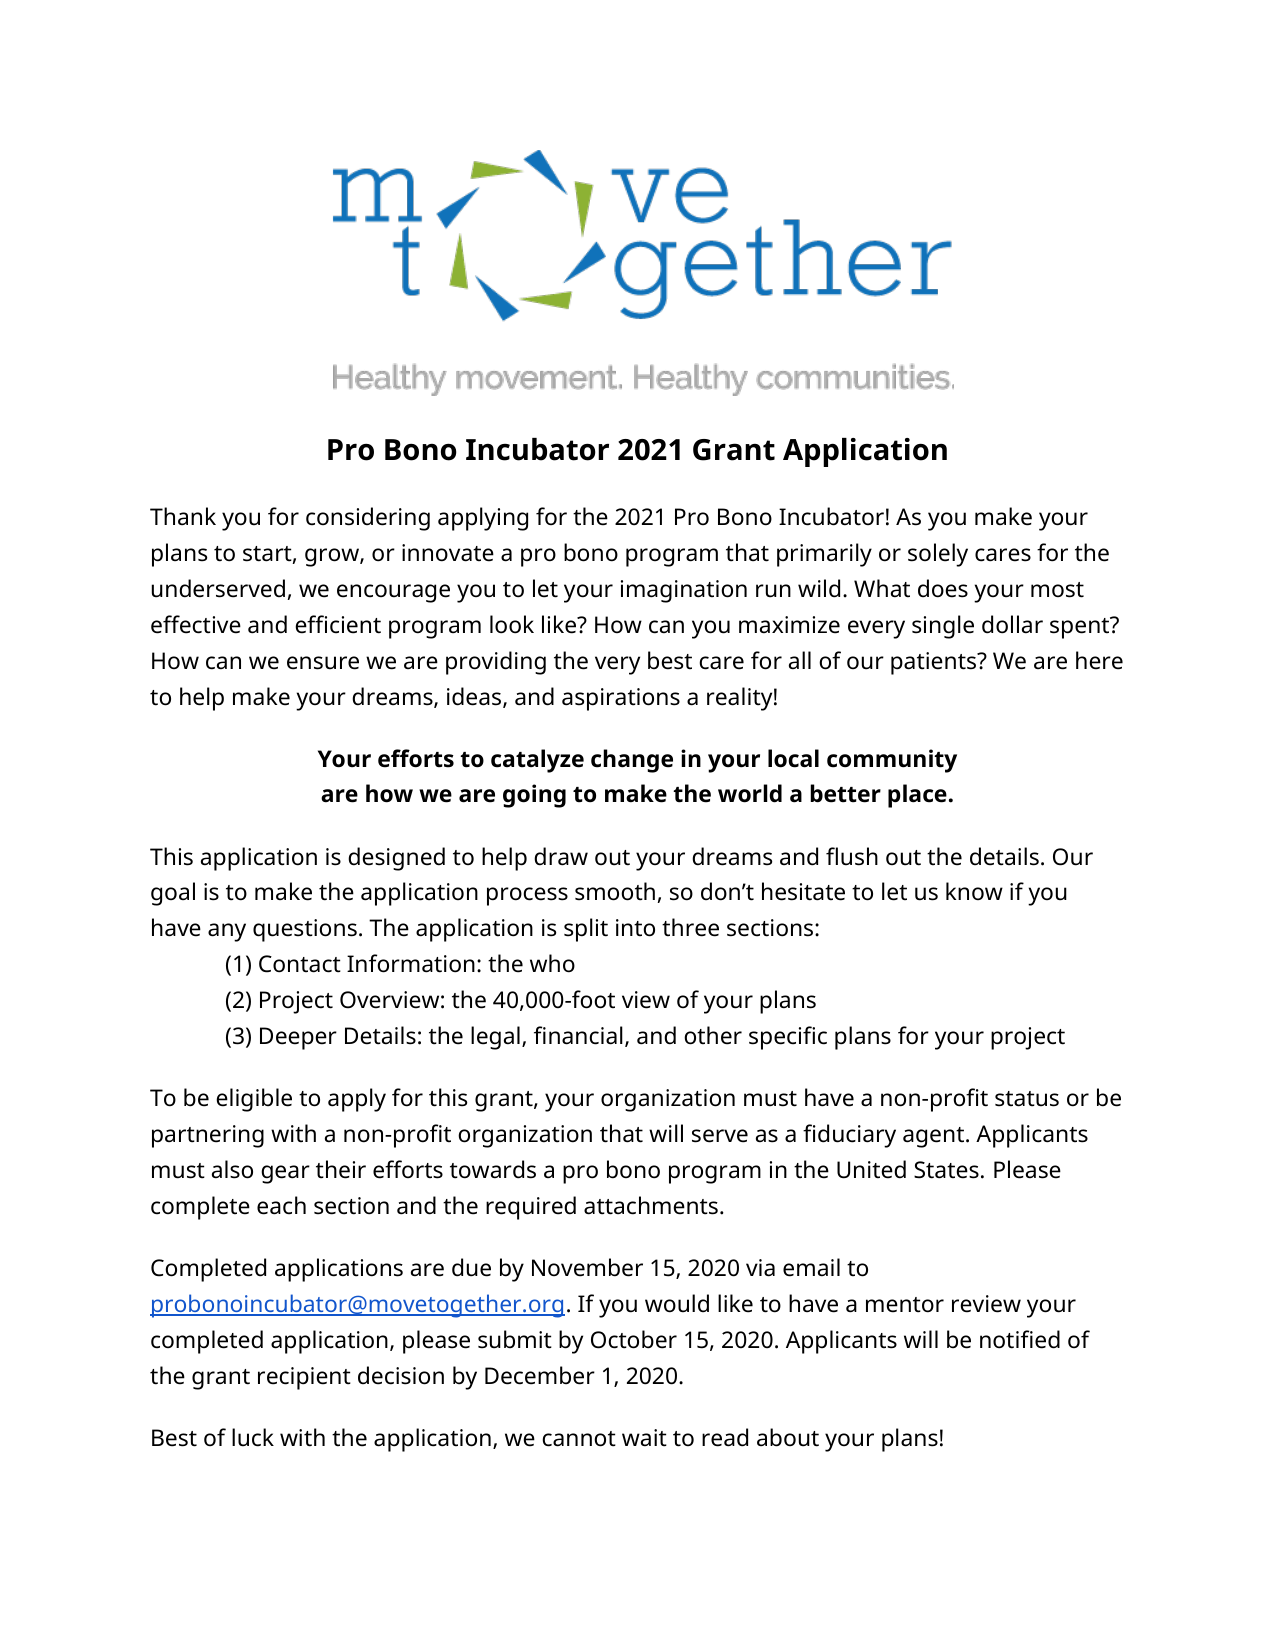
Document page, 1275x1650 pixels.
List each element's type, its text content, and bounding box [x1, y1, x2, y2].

text Pro Bono Incubator 2021 Grant Application [150, 429, 1125, 469]
text Thank you for considering applying for the 2021 Pro Bono Incubator! As you make your plans to start, grow, or innovate a pro bono program that primarily or solely cares for the underserved, we encourage you to let your imagination run wild. What does your most effective and efficient program look like? How can you maximize every single dollar spent? How can we ensure we are providing the very best care for all of our patients? We are here to help make your dreams, ideas, and aspirations a reality! [150, 501, 1125, 712]
text Best of luck with the application, we cannot wait to read about your plans! [150, 1422, 1125, 1453]
picture [332, 150, 954, 396]
text This application is designed to help draw out your dreams and flush out the details. Our goal is to make the application process smooth, so don’t hesitate to let us know if you have any questions. The application is split into three sections: [150, 840, 1125, 943]
text (2) Project Overview: the 40,000-foot view of your plans [150, 984, 1125, 1015]
text are how we are going to make the world a better place. [150, 778, 1125, 810]
text (1) Contact Information: the who [150, 948, 1125, 979]
text Completed applications are due by November 15, 2020 via email to probonoincubator@movetogether.org. If you would like to have a mentor review your completed application, please submit by October 15, 2020. Applicants will be notified of the grant recipient decision by December 1, 2020. [150, 1252, 1125, 1391]
text Your efforts to catalyze change in your local community [150, 742, 1125, 774]
text To be eligible to apply for this grant, your organization must have a non-profit status or be partnering with a non-profit organization that will serve as a fiduciary agent. Applicants must also gear their efforts towards a pro bono program in the United States. Please complete each section and the required attachments. [150, 1082, 1125, 1221]
text (3) Deeper Details: the legal, financial, and other specific plans for your project [150, 1020, 1125, 1051]
